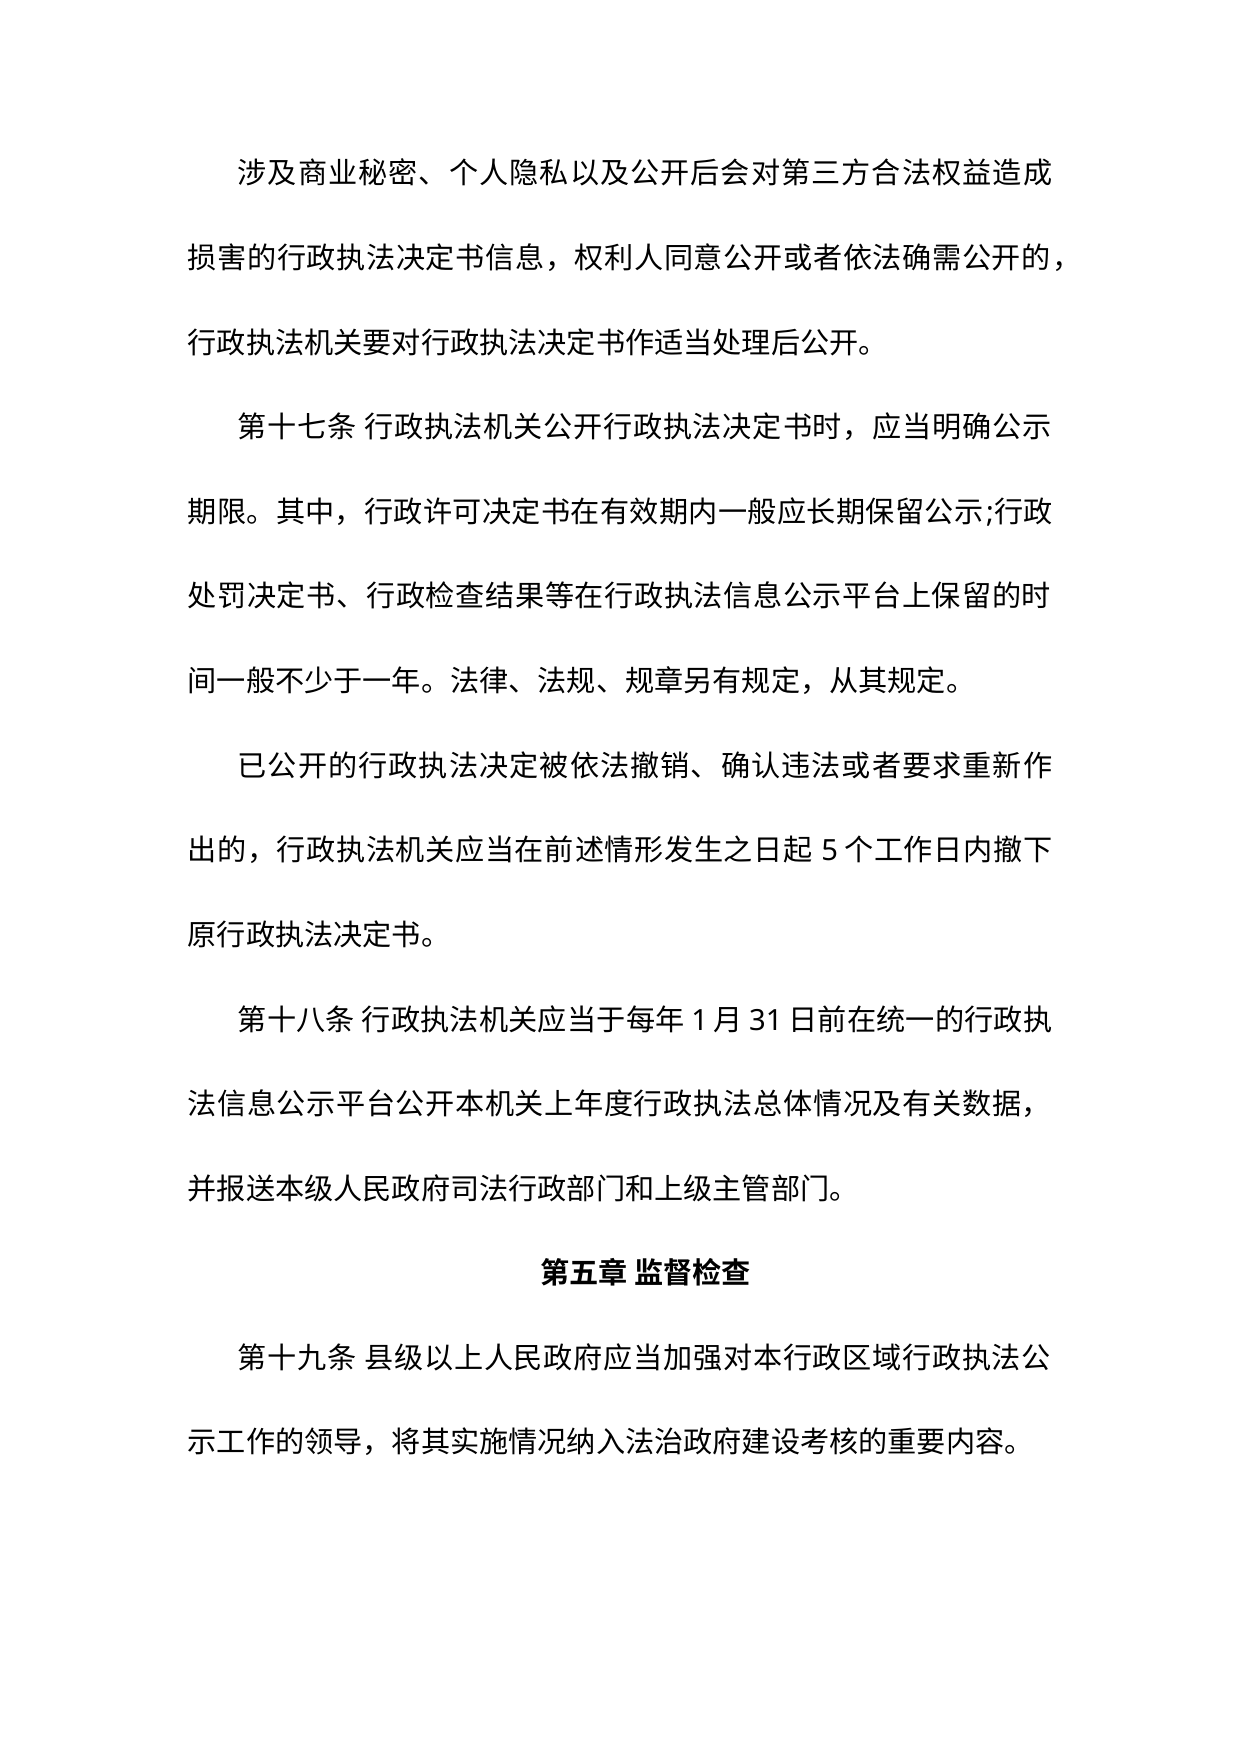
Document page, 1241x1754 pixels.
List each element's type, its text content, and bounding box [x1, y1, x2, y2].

text 涉及商业秘密、个人隐私以及公开后会对第三方合法权益造成损害的行政执法决定书信息，权利人同意公开或者依法确需公开的，行政执法机关要对行政执法决定书作适当处理后公开。 [187, 150, 1053, 361]
text 第十九条 县级以上人民政府应当加强对本行政区域行政执法公示工作的领导，将其实施情况纳入法治政府建设考核的重要内容。 [187, 1334, 1053, 1461]
text 第十七条 行政执法机关公开行政执法决定书时，应当明确公示期限。其中，行政许可决定书在有效期内一般应长期保留公示;行政处罚决定书、行政检查结果等在行政执法信息公示平台上保留的时间一般不少于一年。法律、法规、规章另有规定，从其规定。 [187, 404, 1053, 700]
text 已公开的行政执法决定被依法撤销、确认违法或者要求重新作出的，行政执法机关应当在前述情形发生之日起5个工作日内撤下原行政执法决定书。 [187, 742, 1053, 954]
text 第十八条 行政执法机关应当于每年1月31日前在统一的行政执法信息公示平台公开本机关上年度行政执法总体情况及有关数据，并报送本级人民政府司法行政部门和上级主管部门。 [187, 996, 1053, 1208]
text 第五章 监督检查 [187, 1250, 1053, 1292]
